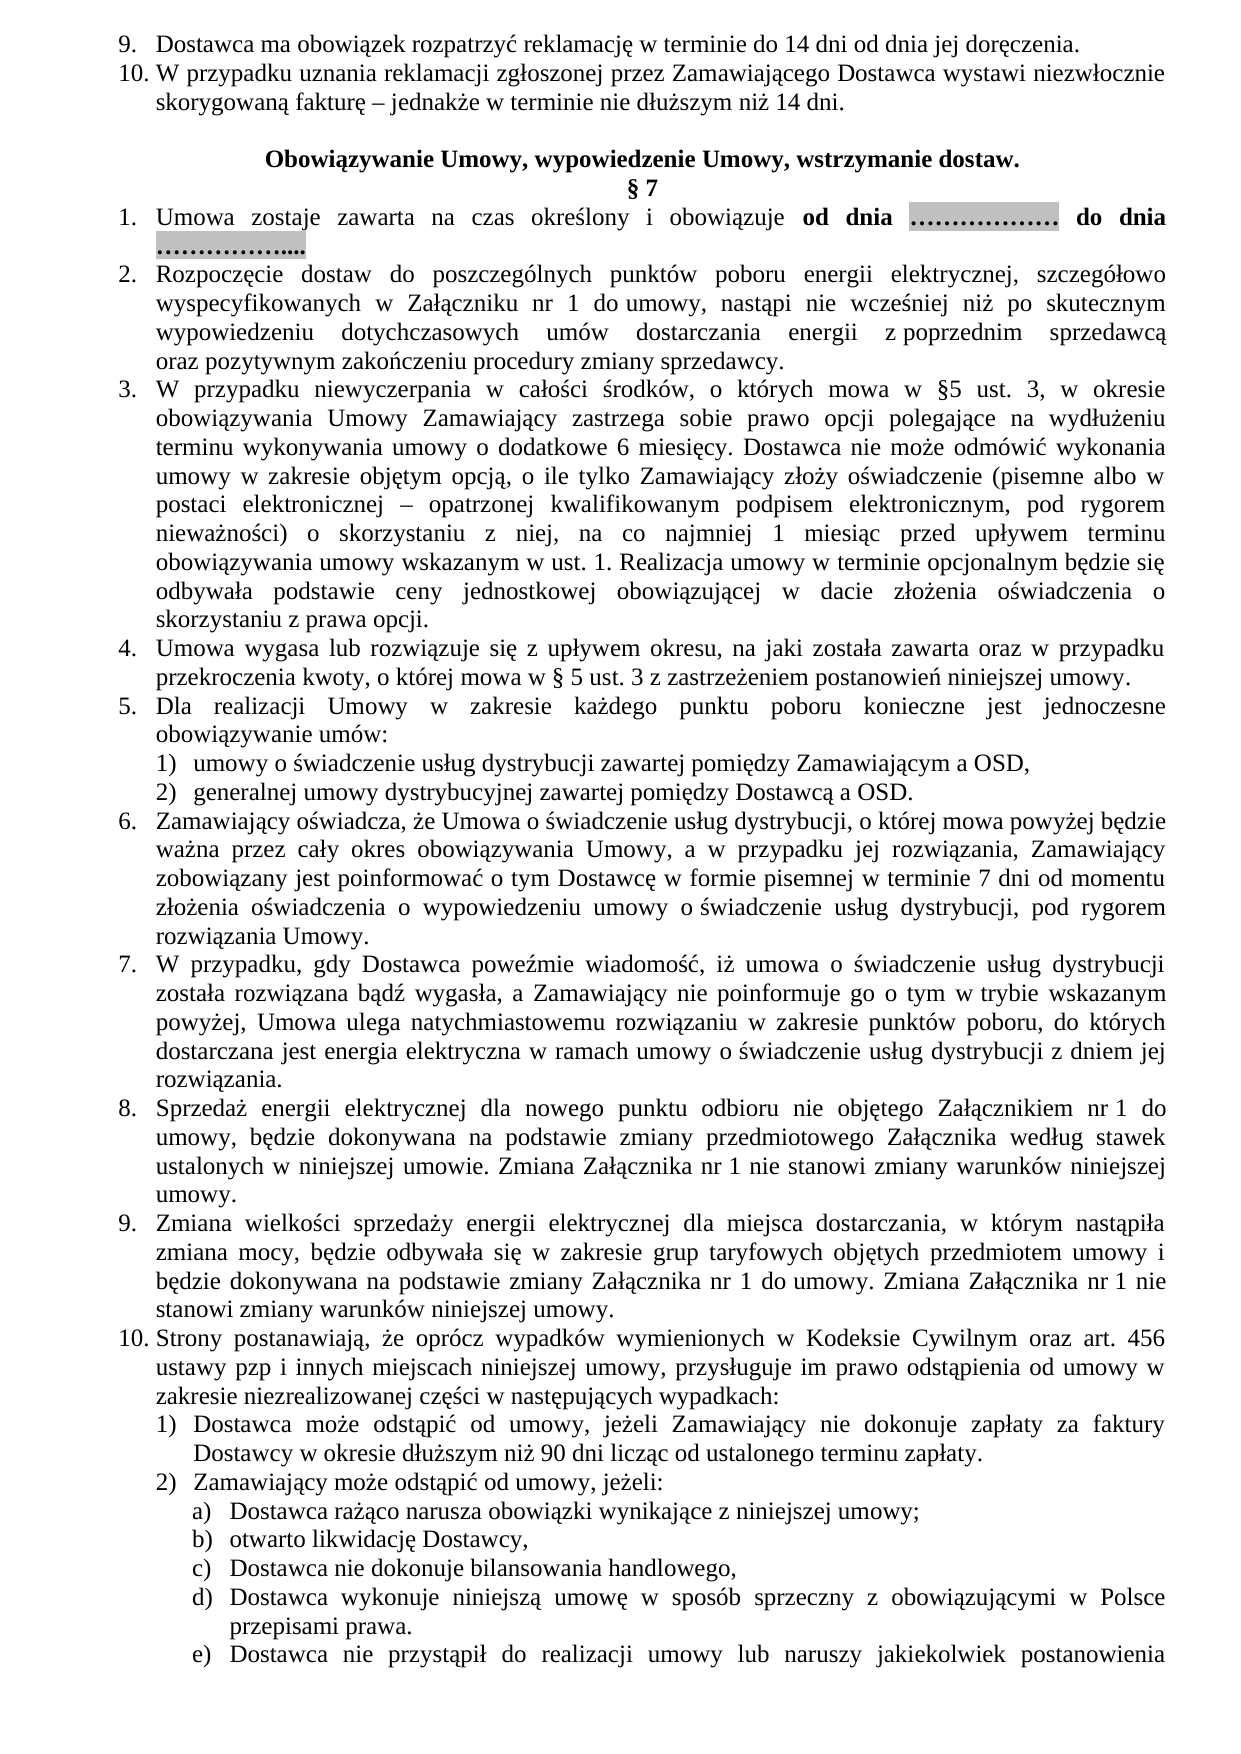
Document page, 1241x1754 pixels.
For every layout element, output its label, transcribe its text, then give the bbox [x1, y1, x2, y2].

list Dostawca może odstąpić od umowy, jeżeli Zamawiający nie dokonuje zapłaty za faktury Dostawcy w okresie dłuższym niż 90 dni licząc od ustalonego terminu zapłaty. [156, 1409, 1166, 1467]
text Obowiązywanie Umowy, wypowiedzenie Umowy, wstrzymanie dostaw. [118, 144, 1166, 173]
list Zamawiający oświadcza, że Umowa o świadczenie usług dystrybucji, o której mowa powyżej będzie ważna przez cały okres obowiązywania Umowy, a w przypadku jej rozwiązania, Zamawiający zobowiązany jest poinformować o tym Dostawcę w formie pisemnej w terminie 7 dni od momentu złożenia oświadczenia o wypowiedzeniu umowy o świadczenie usług dystrybucji, pod rygorem rozwiązania Umowy. [118, 806, 1166, 949]
list W przypadku niewyczerpania w całości środków, o których mowa w §5 ust. 3, w okresie obowiązywania Umowy Zamawiający zastrzega sobie prawo opcji polegające na wydłużeniu terminu wykonywania umowy o dodatkowe 6 miesięcy. Dostawca nie może odmówić wykonania umowy w zakresie objętym opcją, o ile tylko Zamawiający złoży oświadczenie (pisemne albo w postaci elektronicznej – opatrzonej kwalifikowanym podpisem elektronicznym, pod rygorem nieważności) o skorzystaniu z niej, na co najmniej 1 miesiąc przed upływem terminu obowiązywania umowy wskazanym w ust. 1. Realizacja umowy w terminie opcjonalnym będzie się odbywała podstawie ceny jednostkowej obowiązującej w dacie złożenia oświadczenia o skorzystaniu z prawa opcji. [118, 374, 1166, 633]
list Dla realizacji Umowy w zakresie każdego punktu poboru konieczne jest jednoczesne obowiązywanie umów: [118, 691, 1166, 748]
list Dostawca wykonuje niniejszą umowę w sposób sprzeczny z obowiązującymi w Polsce przepisami prawa. [192, 1582, 1166, 1639]
list Dostawca rażąco narusza obowiązki wynikające z niniejszej umowy; [192, 1496, 1166, 1524]
list Dostawca nie dokonuje bilansowania handlowego, [192, 1553, 1166, 1582]
list Sprzedaż energii elektrycznej dla nowego punktu odbioru nie objętego Załącznikiem nr 1 do umowy, będzie dokonywana na podstawie zmiany przedmiotowego Załącznika według stawek ustalonych w niniejszej umowie. Zmiana Załącznika nr 1 nie stanowi zmiany warunków niniejszej umowy. [118, 1093, 1166, 1208]
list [192, 1639, 1166, 1668]
list Strony postanawiają, że oprócz wypadków wymienionych w Kodeksie Cywilnym oraz art. 456 ustawy pzp i innych miejscach niniejszej umowy, przysługuje im prawo odstąpienia od umowy w zakresie niezrealizowanej części w następujących wypadkach: [118, 1323, 1166, 1409]
list otwarto likwidację Dostawcy, [192, 1524, 1166, 1553]
list umowy o świadczenie usług dystrybucji zawartej pomiędzy Zamawiającym a OSD, [156, 748, 1166, 777]
list Dostawca ma obowiązek rozpatrzyć reklamację w terminie do 14 dni od dnia jej doręczenia. [118, 29, 1166, 58]
list Umowa zostaje zawarta na czas określony i obowiązuje od dnia ……………… do dnia …………….... [118, 202, 1166, 259]
list generalnej umowy dystrybucyjnej zawartej pomiędzy Dostawcą a OSD. [156, 777, 1166, 806]
list Zmiana wielkości sprzedaży energii elektrycznej dla miejsca dostarczania, w którym nastąpiła zmiana mocy, będzie odbywała się w zakresie grup taryfowych objętych przedmiotem umowy i będzie dokonywana na podstawie zmiany Załącznika nr 1 do umowy. Zmiana Załącznika nr 1 nie stanowi zmiany warunków niniejszej umowy. [118, 1208, 1166, 1323]
list W przypadku uznania reklamacji zgłoszonej przez Zamawiającego Dostawca wystawi niezwłocznie skorygowaną fakturę – jednakże w terminie nie dłuższym niż 14 dni. [118, 58, 1166, 116]
list Umowa wygasa lub rozwiązuje się z upływem okresu, na jaki została zawarta oraz w przypadku przekroczenia kwoty, o której mowa w § 5 ust. 3 z zastrzeżeniem postanowień niniejszej umowy. [118, 633, 1166, 691]
list Rozpoczęcie dostaw do poszczególnych punktów poboru energii elektrycznej, szczegółowo wyspecyfikowanych w Załączniku nr 1 do umowy, nastąpi nie wcześniej niż po skutecznym wypowiedzeniu dotychczasowych umów dostarczania energii z poprzednim sprzedawcą oraz pozytywnym zakończeniu procedury zmiany sprzedawcy. [118, 259, 1166, 374]
text § 7 [118, 173, 1166, 202]
list W przypadku, gdy Dostawca poweźmie wiadomość, iż umowa o świadczenie usług dystrybucji została rozwiązana bądź wygasła, a Zamawiający nie poinformuje go o tym w trybie wskazanym powyżej, Umowa ulega natychmiastowemu rozwiązaniu w zakresie punktów poboru, do których dostarczana jest energia elektryczna w ramach umowy o świadczenie usług dystrybucji z dniem jej rozwiązania. [118, 949, 1166, 1093]
list Zamawiający może odstąpić od umowy, jeżeli: [156, 1467, 1166, 1496]
